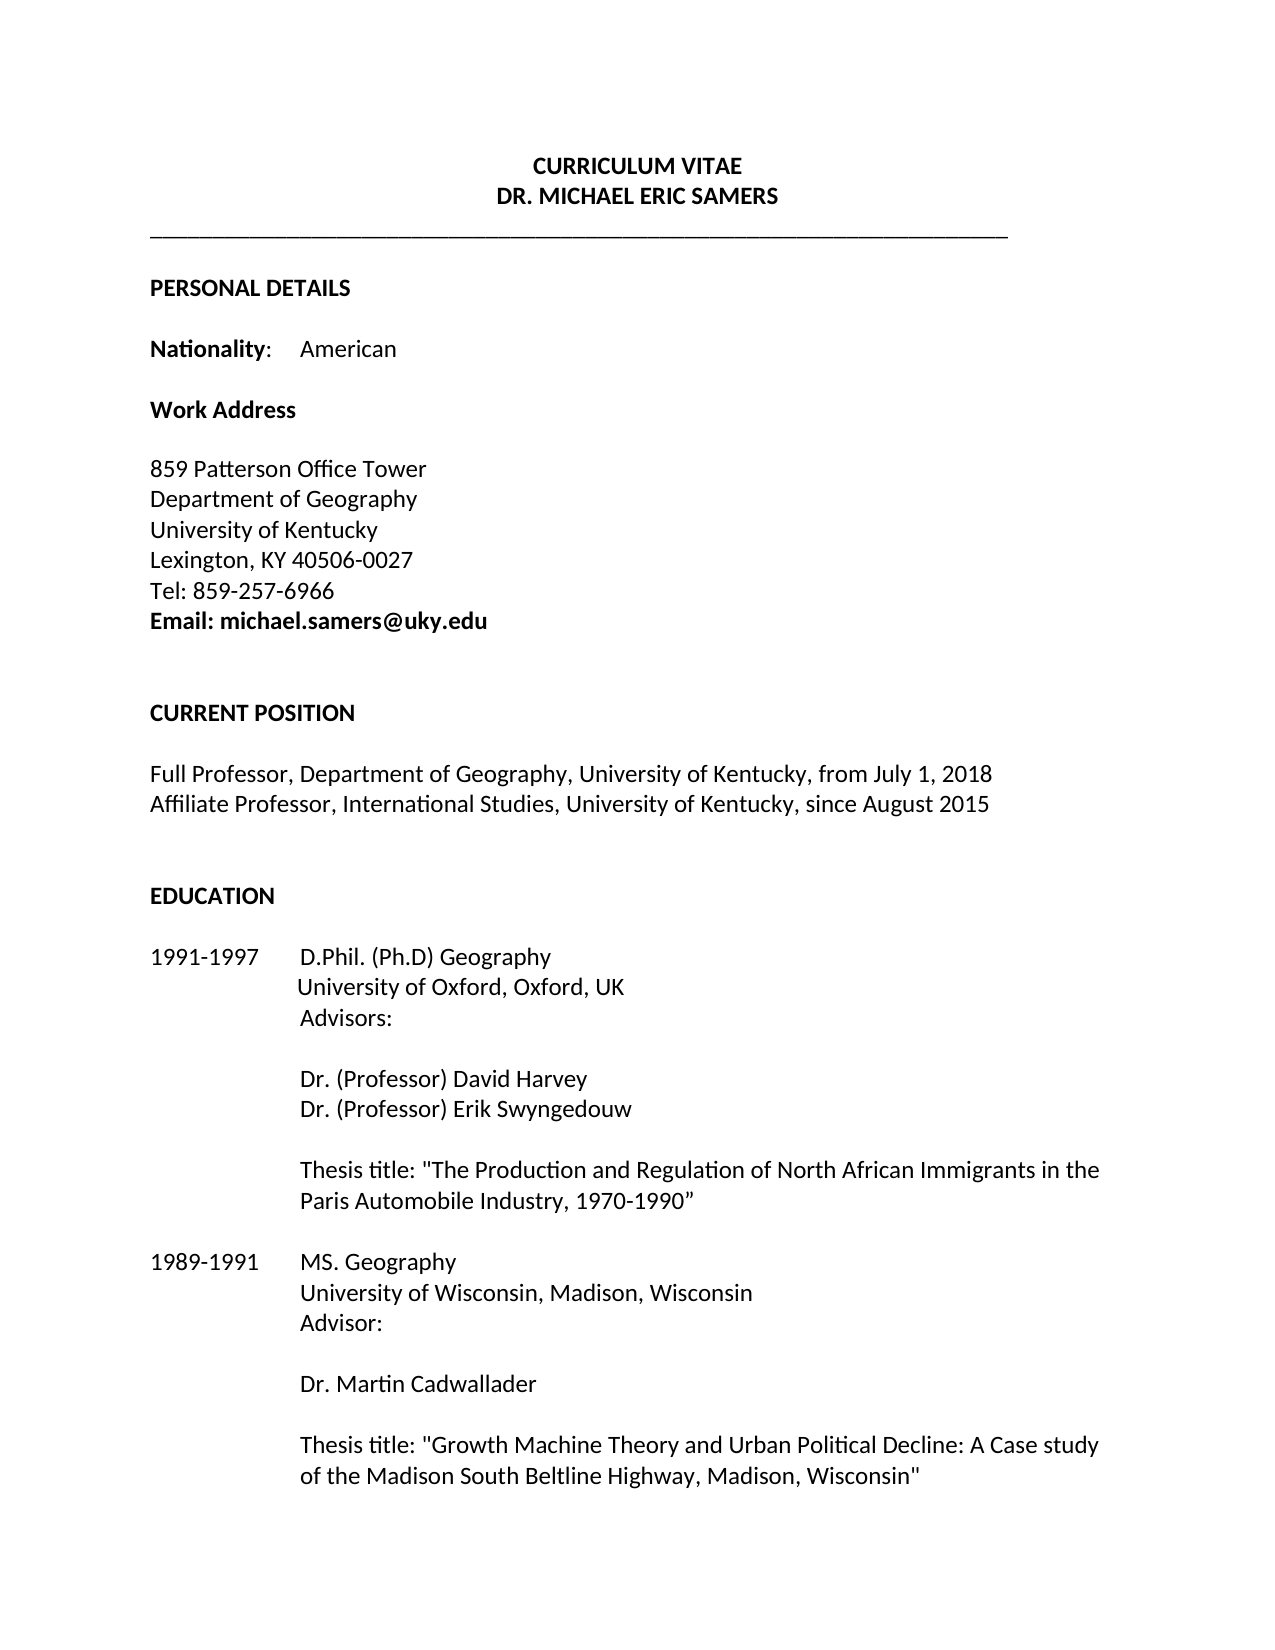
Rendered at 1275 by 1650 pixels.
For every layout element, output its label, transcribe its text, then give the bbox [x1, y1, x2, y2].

text Lexington, KY 40506-0027 [150, 544, 1125, 575]
text Dr. (Professor) David Harvey [150, 1063, 1125, 1094]
text Affiliate Professor, International Studies, University of Kentucky, since August 2015 [150, 788, 1125, 849]
text 859 Patterson Office Tower [150, 453, 1125, 483]
text Dr. (Professor) Erik Swyngedouw [150, 1094, 1125, 1124]
text Advisors: [150, 1002, 1125, 1033]
text Dr. Martin Cadwallader [150, 1368, 1125, 1399]
text Thesis title: "Growth Machine Theory and Urban Political Decline: A Case study of the Madison South Beltline Highway, Madison, Wisconsin" [300, 1429, 1125, 1490]
text PERSONAL DETAILS [150, 272, 1125, 303]
text 1989-1991 MS. Geography [150, 1246, 1125, 1277]
text Thesis title: "The Production and Regulation of North African Immigrants in the [150, 1155, 1125, 1185]
text Paris Automobile Industry, 1970-1990” [225, 1185, 1125, 1216]
text Full Professor, Department of Geography, University of Kentucky, from July 1, 2018 [150, 758, 1125, 788]
text 1991-1997 D.Phil. (Ph.D) Geography [150, 941, 1125, 972]
text University of Oxford, Oxford, UK [150, 972, 1125, 1002]
text Department of Geography [150, 483, 1125, 514]
text Advisor: [150, 1307, 1125, 1338]
text Work Address [150, 394, 1125, 425]
text Tel: 859-257-6966 [150, 575, 1125, 605]
text DR. MICHAEL ERIC SAMERS [150, 181, 1125, 211]
text CURRICULUM VITAE [150, 150, 1125, 181]
text CURRENT POSITION [150, 697, 1125, 727]
text Education [150, 880, 1125, 911]
text University of Kentucky [150, 514, 1125, 544]
text University of Wisconsin, Madison, Wisconsin [150, 1277, 1125, 1307]
text _____________________________________________________________________ [150, 211, 1125, 242]
text Nationality: American [150, 333, 1125, 364]
text Email: michael.samers@uky.edu [150, 605, 1125, 636]
